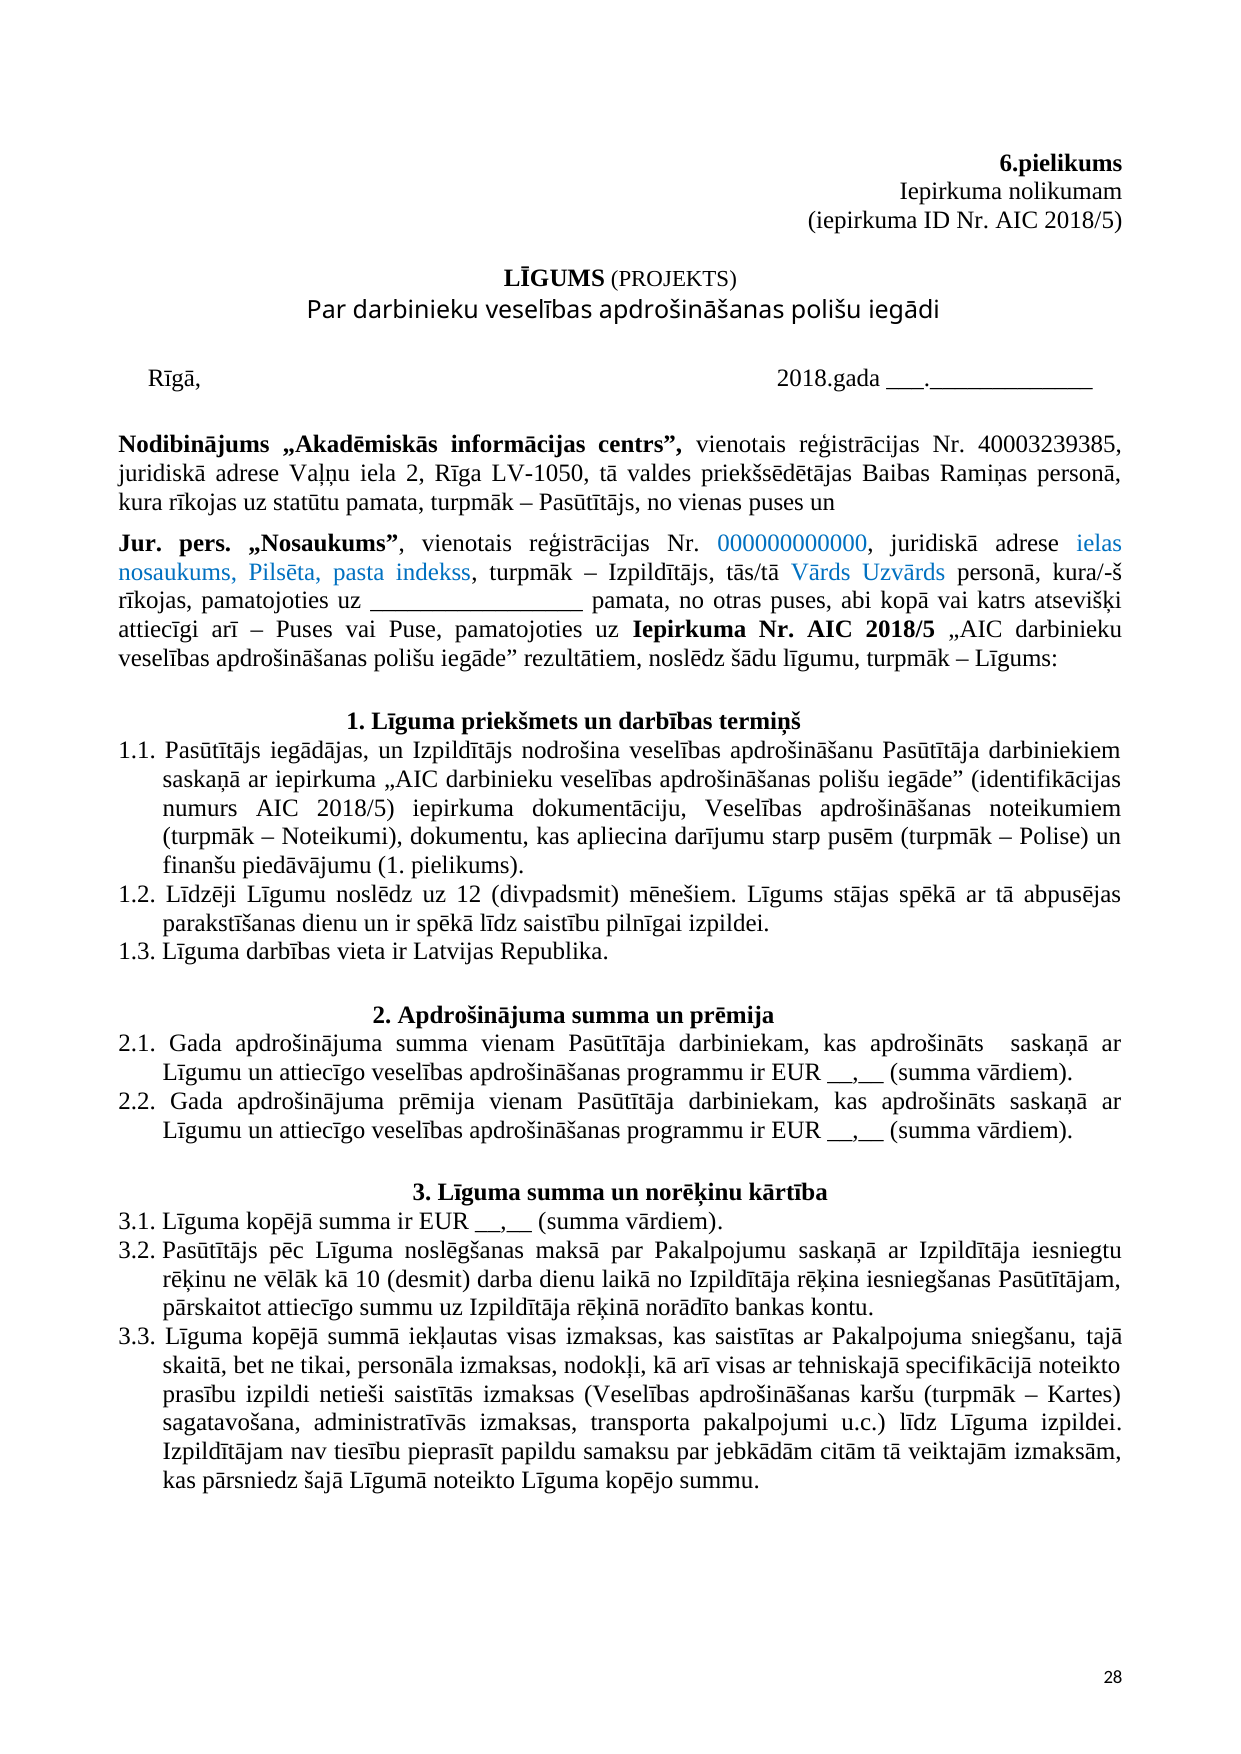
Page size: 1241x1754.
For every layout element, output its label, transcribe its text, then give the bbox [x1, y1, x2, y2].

text 1. Līguma priekšmets un darbības termiņš [236, 706, 911, 735]
text Jur. pers. „Nosaukums”, vienotais reģistrācijas Nr. 000000000000, juridiskā adrese ielas nosaukums, Pilsēta, pasta indekss, turpmāk – Izpildītājs, tās/tā Vārds Uzvārds personā, kura/-š rīkojas, pamatojoties uz _________________ pamata, no otras puses, abi kopā vai katrs atsevišķi attiecīgi arī – Puses vai Puse, pamatojoties uz Iepirkuma Nr. AIC 2018/5 „AIC darbinieku veselības apdrošināšanas polišu iegāde” rezultātiem, noslēdz šādu līgumu, turpmāk – Līgums: [118, 528, 1122, 672]
text 2.1. Gada apdrošinājuma summa vienam Pasūtītāja darbiniekam, kas apdrošināts saskaņā ar Līgumu un attiecīgo veselības apdrošināšanas programmu ir EUR __,__ (summa vārdiem). [118, 1028, 1122, 1086]
subtitle 3.2. Pasūtītājs pēc Līguma noslēgšanas maksā par Pakalpojumu saskaņā ar Izpildītāja iesniegtu rēķinu ne vēlāk kā 10 (desmit) darba dienu laikā no Izpildītāja rēķina iesniegšanas Pasūtītājam, pārskaitot attiecīgo summu uz Izpildītāja rēķinā norādīto bankas kontu. [118, 1235, 1122, 1321]
text Iepirkuma nolikumam [118, 176, 1122, 205]
text (iepirkuma ID Nr. AIC 2018/5) [118, 205, 1122, 234]
text 1.1. Pasūtītājs iegādājas, un Izpildītājs nodrošina veselības apdrošināšanu Pasūtītāja darbiniekiem saskaņā ar iepirkuma „AIC darbinieku veselības apdrošināšanas polišu iegāde” (identifikācijas numurs AIC 2018/5) iepirkuma dokumentāciju, Veselības apdrošināšanas noteikumiem (turpmāk – Noteikumi), dokumentu, kas apliecina darījumu starp pusēm (turpmāk – Polise) un finanšu piedāvājumu (1. pielikums). [118, 735, 1122, 879]
text 2. Apdrošinājuma summa un prēmija [236, 1000, 911, 1028]
text 3. Līguma summa un norēķinu kārtība [118, 1177, 1122, 1206]
text LĪGUMS (PROJEKTS) [118, 263, 1122, 291]
text 1.3. Līguma darbības vieta ir Latvijas Republika. [118, 936, 1122, 965]
text Nodibinājums „Akadēmiskās informācijas centrs”, vienotais reģistrācijas Nr. 40003239385, juridiskā adrese Vaļņu iela 2, Rīga LV-1050, tā valdes priekšsēdētājas Baibas Ramiņas personā, kura rīkojas uz statūtu pamata, turpmāk – Pasūtītājs, no vienas puses un [118, 429, 1122, 516]
text Par darbinieku veselības apdrošināšanas polišu iegādi [118, 291, 1122, 326]
text Rīgā, 2018.gada ___._____________ [118, 363, 1122, 392]
subtitle 3.3. Līguma kopējā summā iekļautas visas izmaksas, kas saistītas ar Pakalpojuma sniegšanu, tajā skaitā, bet ne tikai, personāla izmaksas, nodokļi, kā arī visas ar tehniskajā specifikācijā noteikto prasību izpildi netieši saistītās izmaksas (Veselības apdrošināšanas karšu (turpmāk – Kartes) sagatavošana, administratīvās izmaksas, transporta pakalpojumi u.c.) līdz Līguma izpildei. Izpildītājam nav tiesību pieprasīt papildu samaksu par jebkādām citām tā veiktajām izmaksām, kas pārsniedz šajā Līgumā noteikto Līguma kopējo summu. [118, 1321, 1122, 1494]
text 3.1. Līguma kopējā summa ir EUR __,__ (summa vārdiem). [118, 1206, 1122, 1235]
text 6.pielikums [118, 148, 1122, 176]
text 2.2. Gada apdrošinājuma prēmija vienam Pasūtītāja darbiniekam, kas apdrošināts saskaņā ar Līgumu un attiecīgo veselības apdrošināšanas programmu ir EUR __,__ (summa vārdiem). [118, 1086, 1122, 1143]
text 1.2. Līdzēji Līgumu noslēdz uz 12 (divpadsmit) mēnešiem. Līgums stājas spēkā ar tā abpusējas parakstīšanas dienu un ir spēkā līdz saistību pilnīgai izpildei. [118, 879, 1122, 936]
